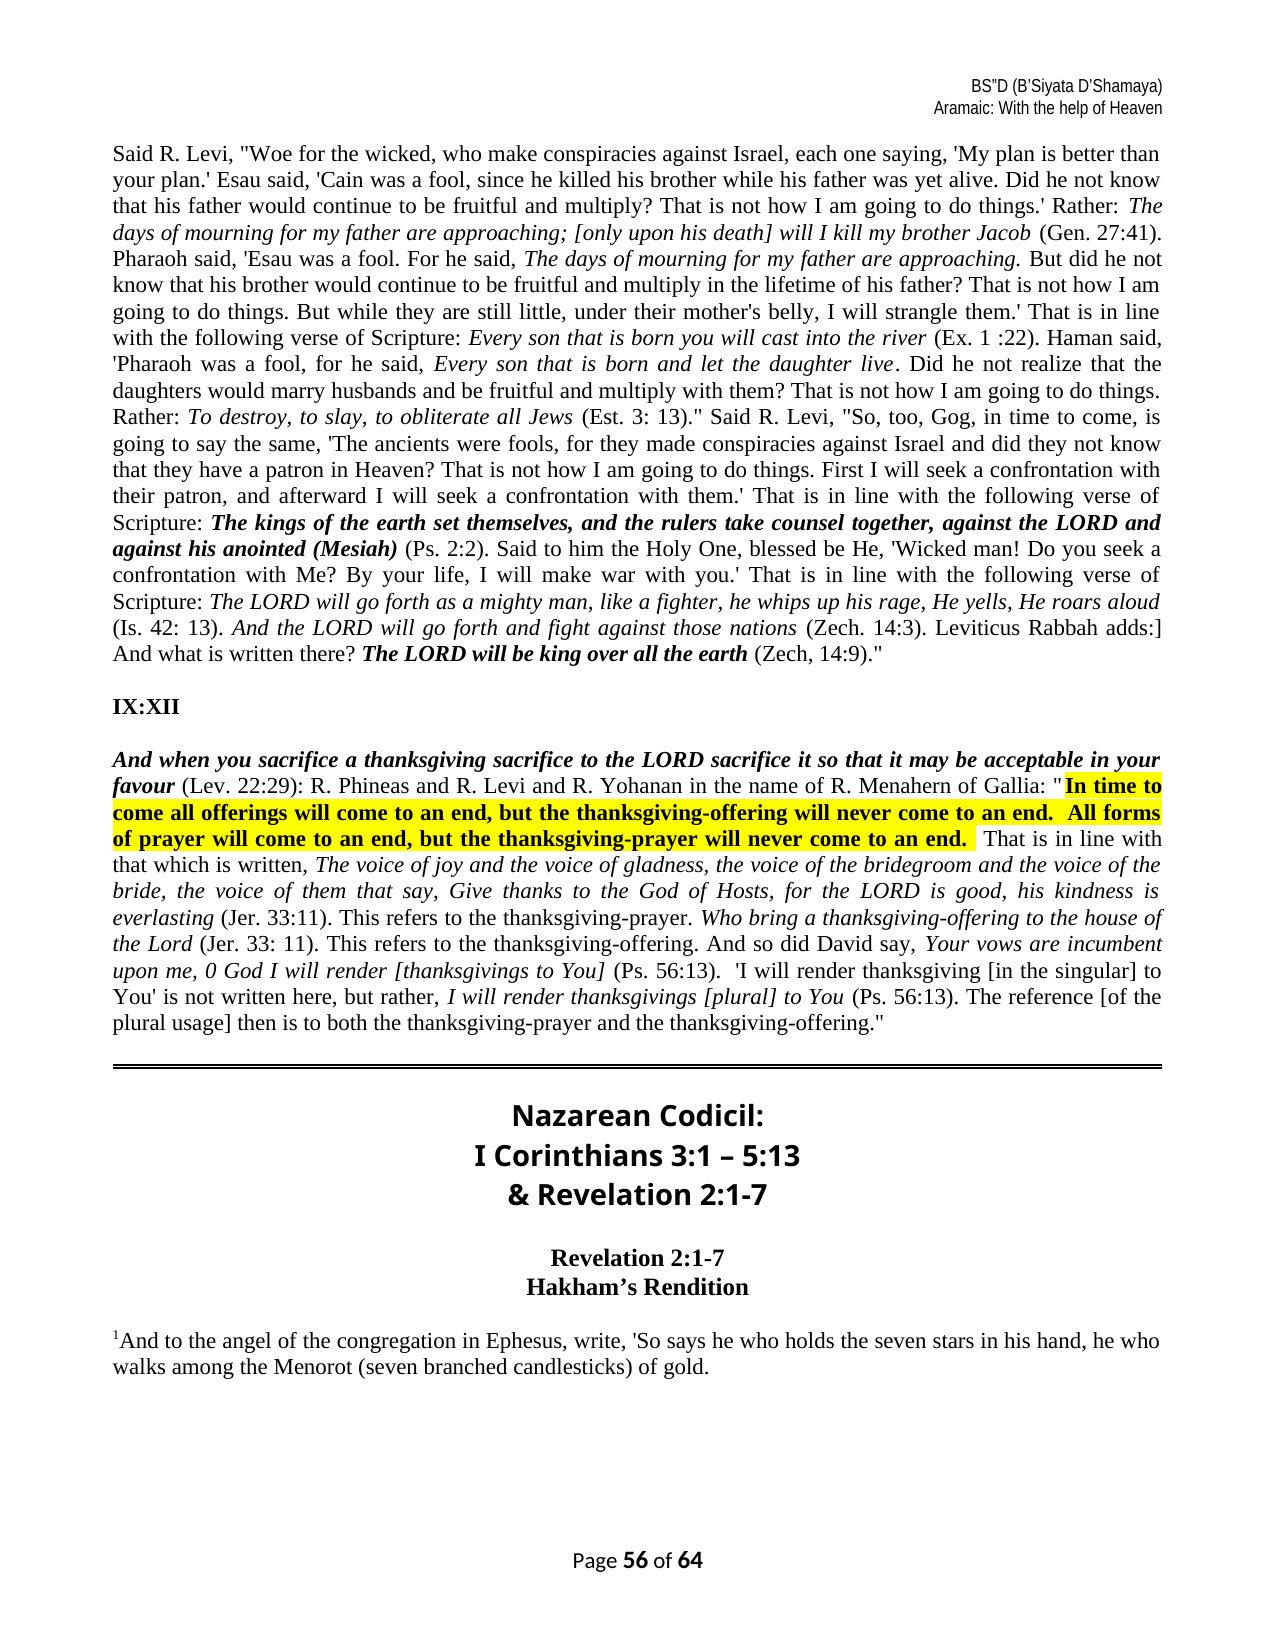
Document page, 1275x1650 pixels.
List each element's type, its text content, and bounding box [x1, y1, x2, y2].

text I Corinthians ‎3:1 – 5:13‎ [112, 1135, 1162, 1174]
text Nazarean Codicil: [112, 1095, 1162, 1135]
text And when you sacrifice a thanksgiving sacrifice to the LORD sacrifice it so that it may be acceptable in your favour (Lev. 22:29): ‎R. Phineas and R. Levi and R. Yohanan in the name of R. Menahern of Gallia: "In time to come all offerings will come to an end, but the ‎thanksgiving-offering will never come to an end. ‎ All forms of prayer will come to an end, but the thanksgiving-prayer will never come to an end. ‎ That is in line with that which is written, The voice of joy and the voice of gladness, the voice of the bridegroom and the voice of the bride, the voice of ‎them that say, Give thanks to the God of Hosts, for the LORD is good, his kindness is everlasting (Jer. 33:11). This refers to the thanksgiving-prayer. ‎Who bring a thanksgiving-offering to the house of the Lord (Jer. 33: 11). This refers to the thanksgiving-offering. ‎And so did David say, Your vows are incumbent upon me, 0 God I will render [thanksgivings to You] (Ps. 56:13). 'I will render thanksgiving [in the singular] to You' is not written here, but rather, I will render thanksgivings [plural] to You (Ps. 56:13). The reference ‎‎[of the plural usage] then is to both the thanksgiving-prayer and the thanksgiving-offering." ‎ [112, 746, 1162, 1036]
text Said R. Levi, "Woe for the wicked, who make conspiracies against Israel, each one saying, 'My plan is better than your plan.' ‎Esau said, 'Cain was a fool, since he killed his brother while his father was yet alive. Did he not know that his father would continue to be fruitful and ‎multiply? That is not how I am going to do things.' Rather: ‎The days of mourning for my father are approaching; [only upon his death] will I kill my brother Jacob (Gen. 27:41). ‎Pharaoh said, 'Esau was a fool. For he said, The days of mourning for my father are approaching. But did he not know that his brother would continue ‎to be fruitful and multiply in the lifetime of his father? That is not how I am going to do things. But while they are still little, under their mother's belly, ‎I will strangle them.' That is in line with the following verse of Scripture: Every son that is born you will cast into the river (Ex. 1 :22). ‎Haman said, 'Pharaoh was a fool, for he said, Every son that is born and let the daughter live. Did he not realize that the daughters would marry husbands ‎and be fruitful and multiply with them? That is not how I am going to do things. Rather: To destroy, to slay, to obliterate all Jews (Est. 3: 13)." ‎Said R. Levi, "So, too, Gog, in time to come, is going to say the same, 'The ancients were fools, for they made conspiracies against Israel and did they ‎not know that they have a patron in Heaven? That is not how I am going to do things. First I will seek a confrontation with their patron, and afterward ‎I will seek a confrontation with them.' That is in line with the following verse of Scripture: The kings of the earth set themselves, and the rulers take counsel ‎together, against the LORD and against his anointed (Mesiah) (Ps. 2:2). ‎Said to him the Holy One, blessed be He, 'Wicked man! Do you seek a confrontation with Me? By your life, I will make war with you.' That is in line ‎with the following verse of Scripture: The LORD will go forth as a mighty man, like a fighter, he whips up his rage, He yells, He roars aloud (Is. 42: 13). ‎And the LORD will go forth and fight against those nations (Zech. 14:3). ‎Leviticus Rabbah adds:] And what is written there? The LORD will be king over all the earth (Zech, 14:9)." ‎ [112, 140, 1162, 667]
text IX:XII ‎ [112, 693, 1162, 719]
text Revelation 2:1-7 [112, 1243, 1162, 1272]
text Hakham’s Rendition [112, 1272, 1162, 1301]
text & Revelation 2:1-7 [112, 1174, 1162, 1214]
text 1And to the angel of the congregation in Ephesus, write, 'So says he who holds the seven stars in his hand, he who walks among the Menorot (seven branched candlesticks) of gold. [112, 1327, 1162, 1379]
